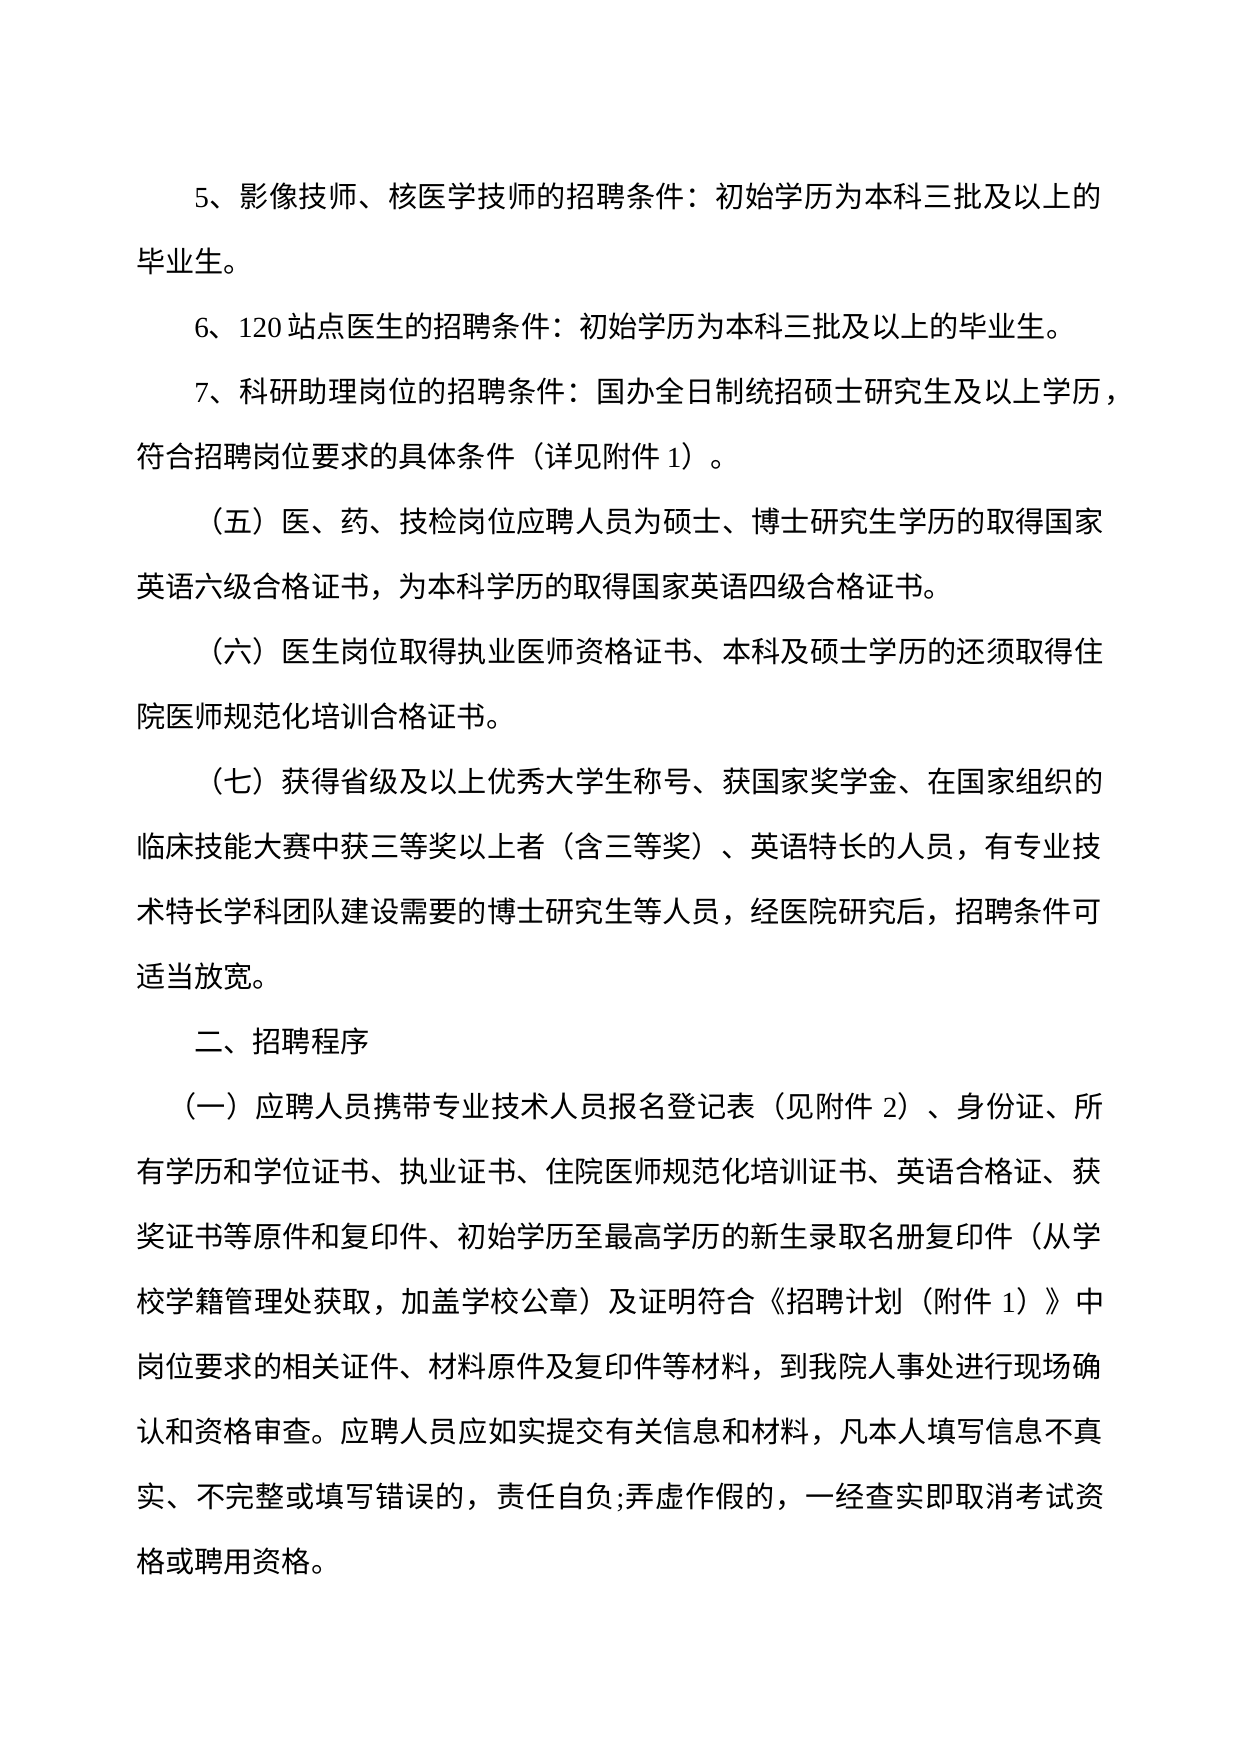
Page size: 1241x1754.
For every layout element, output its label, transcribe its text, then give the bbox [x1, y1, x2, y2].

list 医生岗位取得执业医师资格证书、本科及硕士学历的还须取得住院医师规范化培训合格证书。 [136, 617, 1104, 747]
text 7、科研助理岗位的招聘条件：国办全日制统招硕士研究生及以上学历，符合招聘岗位要求的具体条件（详见附件1）。 [136, 357, 1104, 487]
list 获得省级及以上优秀大学生称号、获国家奖学金、在国家组织的临床技能大赛中获三等奖以上者（含三等奖）、英语特长的人员，有专业技术特长学科团队建设需要的博士研究生等人员，经医院研究后，招聘条件可适当放宽。 [136, 747, 1104, 1007]
text 6、120站点医生的招聘条件：初始学历为本科三批及以上的毕业生。 [136, 292, 1104, 357]
list 医、药、技检岗位应聘人员为硕士、博士研究生学历的取得国家英语六级合格证书，为本科学历的取得国家英语四级合格证书。 [136, 487, 1104, 617]
text 二、招聘程序 （一）应聘人员携带专业技术人员报名登记表（见附件2）、身份证、所有学历和学位证书、执业证书、住院医师规范化培训证书、英语合格证、获奖证书等原件和复印件、初始学历至最高学历的新生录取名册复印件（从学校学籍管理处获取，加盖学校公章）及证明符合《招聘计划（附件1）》中岗位要求的相关证件、材料原件及复印件等材料，到我院人事处进行现场确认和资格审查。应聘人员应如实提交有关信息和材料，凡本人填写信息不真实、不完整或填写错误的，责任自负;弄虚作假的，一经查实即取消考试资格或聘用资格。 [136, 1007, 1104, 1592]
text 5、影像技师、核医学技师的招聘条件：初始学历为本科三批及以上的毕业生。 [136, 162, 1104, 292]
